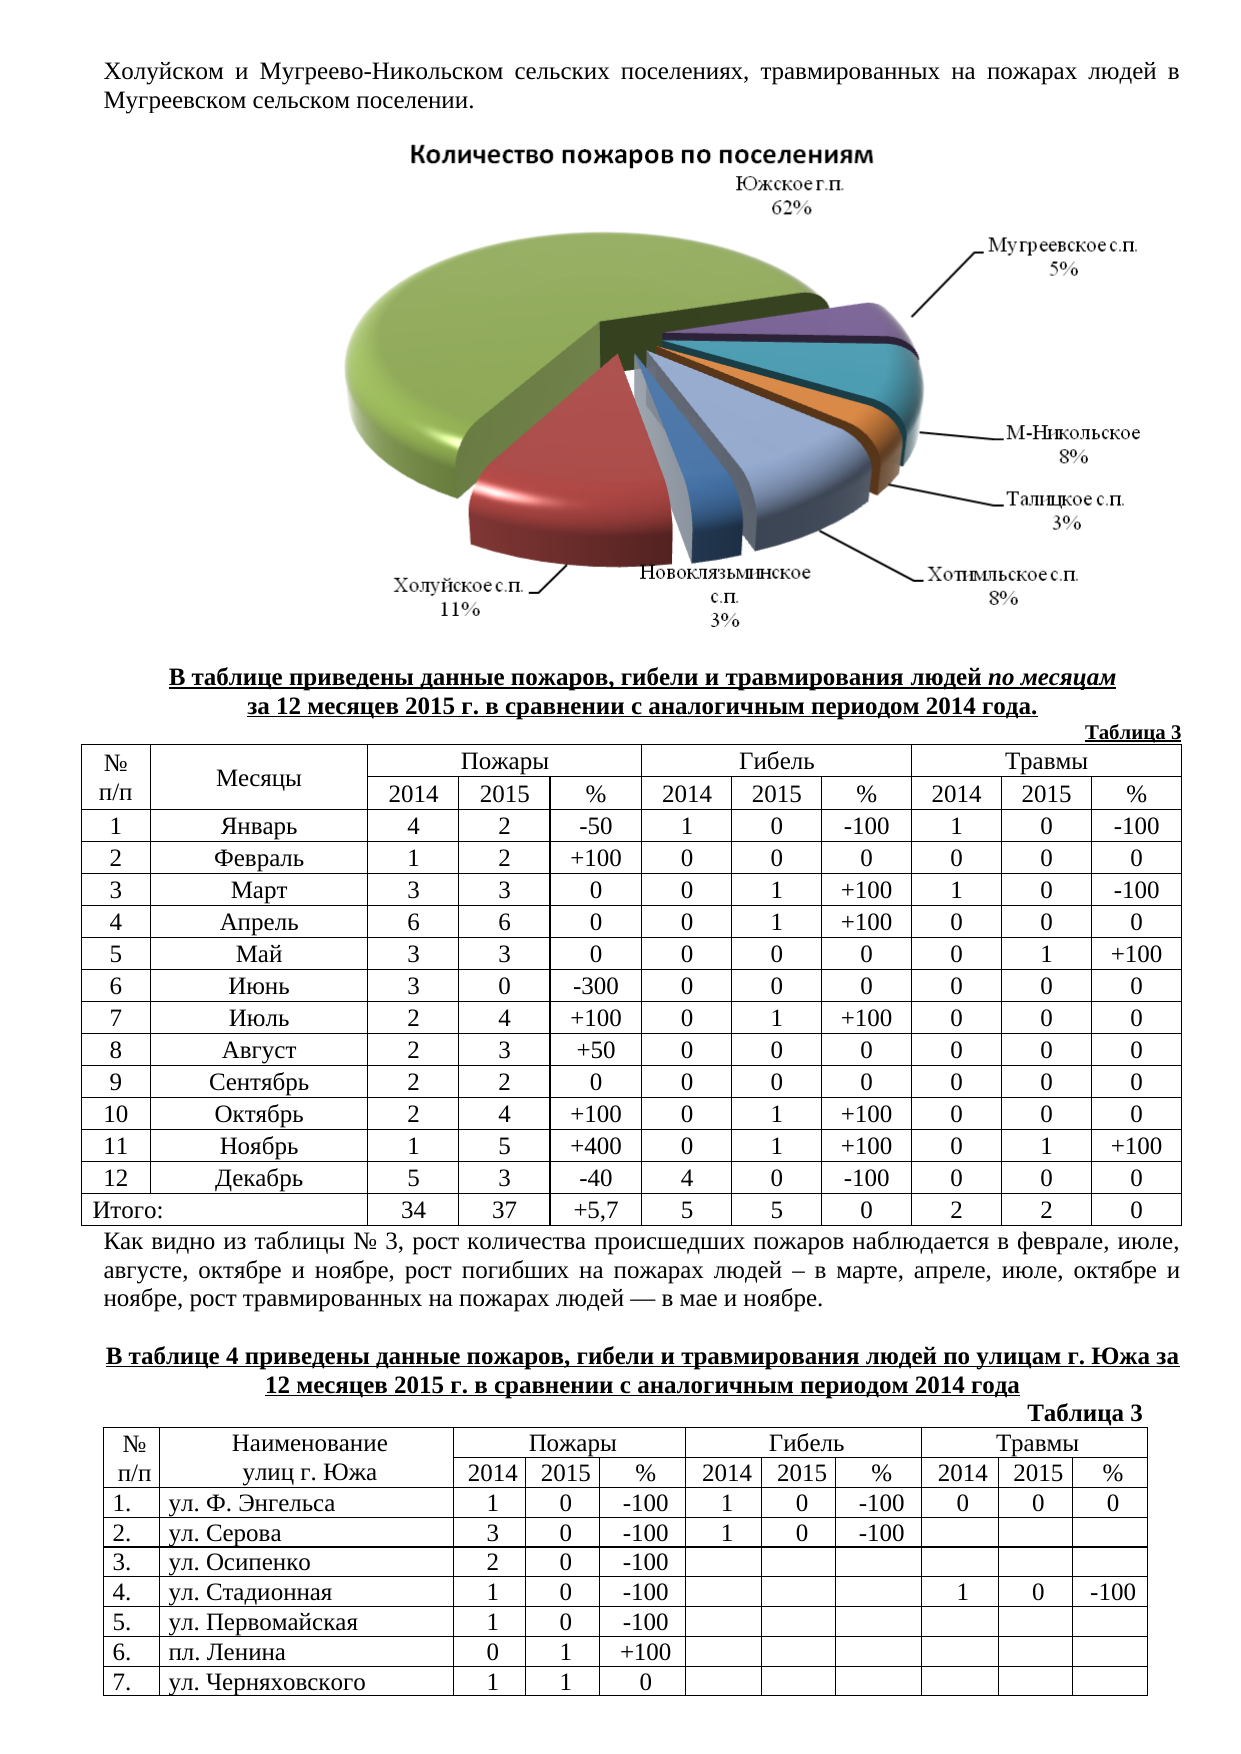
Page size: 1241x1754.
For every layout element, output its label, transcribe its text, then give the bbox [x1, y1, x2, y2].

table_cell -300 [551, 970, 641, 1001]
table_cell [836, 1577, 921, 1606]
table_cell 0 [912, 1130, 1001, 1161]
table_cell 10 [82, 1098, 150, 1129]
table_cell 0 [642, 938, 731, 969]
table_cell 2015 [999, 1458, 1072, 1487]
table_cell [1073, 1548, 1147, 1576]
table_cell [104, 1637, 159, 1666]
table_cell Июнь [151, 970, 367, 1001]
table_cell 2015 [762, 1458, 835, 1487]
table_cell [922, 1637, 998, 1666]
table_cell 0 [1002, 906, 1091, 937]
table_cell 0 [1092, 1002, 1181, 1033]
table_cell 0 [1002, 874, 1091, 905]
table_cell 2014 [686, 1458, 761, 1487]
table_cell % [1092, 777, 1181, 809]
table_cell [836, 1667, 921, 1695]
table_cell 3 [454, 1518, 525, 1546]
table_cell +100 [822, 1098, 911, 1129]
table_cell 5 [732, 1194, 821, 1225]
table_cell 2014 [912, 777, 1001, 809]
table_cell 0 [1002, 970, 1091, 1001]
table_cell Июль [151, 1002, 367, 1033]
table_cell 0 [642, 970, 731, 1001]
table_cell 0 [732, 1034, 821, 1065]
table_cell Октябрь [151, 1098, 367, 1129]
table_cell 1 [732, 874, 821, 905]
table_cell 0 [732, 842, 821, 873]
table_cell 0 [1092, 1034, 1181, 1065]
table_cell -100 [600, 1577, 685, 1606]
table_cell 0 [642, 874, 731, 905]
text за 12 месяцев 2015 г. в сравнении с аналогичным периодом 2014 года. [103, 691, 1181, 720]
table_header Гибель [686, 1428, 921, 1457]
text Таблица 3 [103, 1398, 1181, 1427]
table_cell ул. Черняховского [160, 1667, 453, 1695]
table_cell 4 [459, 1002, 549, 1033]
table_cell 0 [459, 970, 549, 1001]
table_cell [686, 1667, 761, 1695]
table_cell 0 [1092, 842, 1181, 873]
table_cell [836, 1548, 921, 1576]
table_cell [104, 1548, 159, 1576]
table_cell [762, 1607, 835, 1636]
table_cell 2014 [454, 1458, 525, 1487]
table_cell 0 [551, 938, 641, 969]
table_cell +100 [1092, 938, 1181, 969]
table_cell 2 [459, 810, 549, 841]
table_cell пл. Ленина [160, 1637, 453, 1666]
table_cell 0 [822, 1066, 911, 1097]
table_cell 1 [454, 1607, 525, 1636]
table_cell 0 [762, 1488, 835, 1517]
table_cell [1073, 1518, 1147, 1546]
table_cell 8 [82, 1034, 150, 1065]
table_cell 0 [1002, 1066, 1091, 1097]
table_cell Февраль [151, 842, 367, 873]
table_cell 2015 [526, 1458, 599, 1487]
table_cell 0 [1092, 906, 1181, 937]
table_cell 1 [732, 1098, 821, 1129]
table_cell 3 [459, 874, 549, 905]
table_cell -100 [836, 1488, 921, 1517]
table_cell Август [151, 1034, 367, 1065]
table_cell [762, 1548, 835, 1576]
table_cell 0 [822, 842, 911, 873]
table_cell [836, 1607, 921, 1636]
table_cell 2 [368, 1098, 458, 1129]
table_cell ул. Стадионная [160, 1577, 453, 1606]
table_cell 2 [454, 1548, 525, 1576]
table_cell 1 [732, 906, 821, 937]
table_cell 3 [459, 938, 549, 969]
table_cell [104, 1577, 159, 1606]
table_cell [922, 1548, 998, 1576]
table_cell 0 [1092, 970, 1181, 1001]
table_cell 0 [551, 1066, 641, 1097]
table_cell ул. Серова [160, 1518, 453, 1546]
table_cell -100 [600, 1518, 685, 1546]
table_cell -100 [836, 1518, 921, 1546]
table_cell Май [151, 938, 367, 969]
table_cell +100 [1092, 1130, 1181, 1161]
table_cell 1 [454, 1667, 525, 1695]
table_cell 2015 [732, 777, 821, 809]
table_cell Декабрь [151, 1162, 367, 1193]
table_cell 0 [912, 906, 1001, 937]
table_cell -100 [600, 1548, 685, 1576]
table_cell 0 [999, 1488, 1072, 1517]
table_cell 0 [732, 970, 821, 1001]
table_cell 0 [600, 1667, 685, 1695]
table_cell 0 [912, 1066, 1001, 1097]
table_header Травмы [912, 745, 1181, 776]
table_cell 0 [642, 842, 731, 873]
table_cell 2015 [459, 777, 549, 809]
table_cell [762, 1577, 835, 1606]
table_cell 0 [732, 938, 821, 969]
table_cell 0 [642, 1098, 731, 1129]
table_cell 0 [822, 970, 911, 1001]
table_cell ул. Первомайская [160, 1607, 453, 1636]
table_cell 0 [454, 1637, 525, 1666]
table_cell 2014 [642, 777, 731, 809]
table_cell +100 [551, 1002, 641, 1033]
table_cell 7 [82, 1002, 150, 1033]
table_cell 0 [912, 1098, 1001, 1129]
text Как видно из таблицы № 3, рост количества происшедших пожаров наблюдается в феврале, июле, августе, октябре и ноябре, рост погибших на пожарах людей – в марте, апреле, июле, октябре и ноябре, рост травмированных на пожарах людей — в мае и ноябре. [103, 1226, 1181, 1312]
table_cell +50 [551, 1034, 641, 1065]
table_cell -100 [1092, 874, 1181, 905]
table_cell 4 [459, 1098, 549, 1129]
table_cell [762, 1667, 835, 1695]
table_cell 0 [912, 970, 1001, 1001]
table_cell [762, 1637, 835, 1666]
table_cell 1 [526, 1637, 599, 1666]
table_cell -100 [600, 1607, 685, 1636]
table_cell [1073, 1667, 1147, 1695]
table_cell 2014 [922, 1458, 998, 1487]
table_cell Январь [151, 810, 367, 841]
table_cell ул. Ф. Энгельса [160, 1488, 453, 1517]
table_cell 0 [642, 906, 731, 937]
table_cell 0 [1073, 1488, 1147, 1517]
table_cell 0 [642, 1002, 731, 1033]
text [103, 56, 1181, 113]
table_cell % [1073, 1458, 1147, 1487]
table_header Гибель [642, 745, 911, 776]
table_cell +100 [822, 1130, 911, 1161]
table_cell 0 [551, 874, 641, 905]
table_cell [1073, 1637, 1147, 1666]
table_cell +100 [822, 1002, 911, 1033]
table_header Пожары [454, 1428, 685, 1457]
table_cell Апрель [151, 906, 367, 937]
table_cell Март [151, 874, 367, 905]
table_header Травмы [922, 1428, 1147, 1457]
table_cell 1 [642, 810, 731, 841]
table_cell 0 [526, 1607, 599, 1636]
table_cell 0 [551, 906, 641, 937]
table_cell % [600, 1458, 685, 1487]
table_cell 1 [922, 1577, 998, 1606]
text Таблица 3 [103, 720, 1181, 744]
table_cell 1 [1002, 1130, 1091, 1161]
table_cell 0 [1002, 1098, 1091, 1129]
table_cell +5,7 [551, 1194, 641, 1225]
table_cell 0 [526, 1548, 599, 1576]
table_cell 3 [459, 1034, 549, 1065]
table_cell 3 [82, 874, 150, 905]
table_cell 0 [526, 1518, 599, 1546]
table_cell -100 [1092, 810, 1181, 841]
table_cell 3 [368, 970, 458, 1001]
table_cell [686, 1548, 761, 1576]
table_cell 0 [1092, 1098, 1181, 1129]
table_cell 2 [82, 842, 150, 873]
table_cell 0 [642, 1034, 731, 1065]
table_cell 0 [912, 1162, 1001, 1193]
table_header Пожары [368, 745, 641, 776]
table_cell 1 [1002, 938, 1091, 969]
table_cell -40 [551, 1162, 641, 1193]
table_cell 0 [922, 1488, 998, 1517]
table_cell 1 [686, 1488, 761, 1517]
table_cell % [551, 777, 641, 809]
table_cell -100 [600, 1488, 685, 1517]
table_cell 1 [732, 1002, 821, 1033]
table_cell 1 [454, 1488, 525, 1517]
table_cell 1 [368, 842, 458, 873]
table_cell -100 [822, 810, 911, 841]
table_cell [686, 1577, 761, 1606]
table_cell 1 [454, 1577, 525, 1606]
table_cell 2 [368, 1066, 458, 1097]
table_cell % [822, 777, 911, 809]
table_cell [922, 1667, 998, 1695]
table_cell 2 [368, 1034, 458, 1065]
picture [138, 113, 1147, 634]
table_cell [836, 1637, 921, 1666]
table_cell [999, 1667, 1072, 1695]
table_cell +100 [600, 1637, 685, 1666]
table_cell 5 [368, 1162, 458, 1193]
table_cell 0 [732, 810, 821, 841]
table_cell [104, 1607, 159, 1636]
table_cell 4 [642, 1162, 731, 1193]
table_cell 1 [526, 1667, 599, 1695]
table_cell 0 [526, 1577, 599, 1606]
table_cell 2 [368, 1002, 458, 1033]
table_cell 9 [82, 1066, 150, 1097]
table_cell +100 [822, 906, 911, 937]
table_cell 2014 [368, 777, 458, 809]
table_cell 0 [526, 1488, 599, 1517]
table_header Наименование улиц г. Южа [160, 1428, 453, 1487]
table_cell 6 [82, 970, 150, 1001]
table_cell 1 [82, 810, 150, 841]
table_cell +400 [551, 1130, 641, 1161]
table_cell 0 [642, 1066, 731, 1097]
table_cell 0 [822, 1194, 911, 1225]
table_cell 0 [762, 1518, 835, 1546]
table_cell 0 [1002, 810, 1091, 841]
table_cell [922, 1607, 998, 1636]
table_cell 2 [459, 842, 549, 873]
table_cell 0 [1002, 1034, 1091, 1065]
table_cell 3 [368, 874, 458, 905]
table_cell 0 [1092, 1066, 1181, 1097]
table_header № п/п [82, 745, 150, 809]
table_cell 5 [642, 1194, 731, 1225]
table_cell [999, 1607, 1072, 1636]
table_cell 2 [1002, 1194, 1091, 1225]
table_cell Итого: [82, 1194, 367, 1225]
text В таблице приведены данные пожаров, гибели и травмирования людей по месяцам [103, 662, 1181, 691]
table_cell 1 [368, 1130, 458, 1161]
table_cell 0 [732, 1066, 821, 1097]
table_cell Сентябрь [151, 1066, 367, 1097]
table_cell [686, 1637, 761, 1666]
table_cell 0 [912, 938, 1001, 969]
table_cell 5 [82, 938, 150, 969]
table_cell 0 [1002, 1002, 1091, 1033]
text В таблице 4 приведены данные пожаров, гибели и травмирования людей по улицам г. Южа за 12 месяцев 2015 г. в сравнении с аналогичным периодом 2014 года [103, 1341, 1181, 1398]
table_cell -50 [551, 810, 641, 841]
table_cell 2 [459, 1066, 549, 1097]
table_cell 0 [1002, 1162, 1091, 1193]
table_cell Ноябрь [151, 1130, 367, 1161]
table_cell 1 [912, 874, 1001, 905]
table_cell +100 [551, 842, 641, 873]
table_cell 3 [368, 938, 458, 969]
table_cell [104, 1667, 159, 1695]
table_cell 0 [999, 1577, 1072, 1606]
table_cell 3 [459, 1162, 549, 1193]
table_cell 0 [642, 1130, 731, 1161]
table_cell +100 [822, 874, 911, 905]
table_cell 0 [1092, 1194, 1181, 1225]
table_cell 0 [912, 842, 1001, 873]
table_cell 37 [459, 1194, 549, 1225]
table_cell 1 [686, 1518, 761, 1546]
table_cell 0 [1092, 1162, 1181, 1193]
table_cell 11 [82, 1130, 150, 1161]
table_cell [999, 1518, 1072, 1546]
table_cell [104, 1488, 159, 1517]
table_cell 0 [822, 938, 911, 969]
table_cell 0 [912, 1002, 1001, 1033]
table_cell 5 [459, 1130, 549, 1161]
table_cell +100 [551, 1098, 641, 1129]
table_cell 6 [368, 906, 458, 937]
table_cell [999, 1637, 1072, 1666]
table_cell -100 [1073, 1577, 1147, 1606]
table_cell 34 [368, 1194, 458, 1225]
table_cell 0 [822, 1034, 911, 1065]
table_cell 4 [368, 810, 458, 841]
table_cell 12 [82, 1162, 150, 1193]
table_cell % [836, 1458, 921, 1487]
table_cell [104, 1518, 159, 1546]
table_cell 1 [912, 810, 1001, 841]
table_cell 0 [1002, 842, 1091, 873]
table_cell 6 [459, 906, 549, 937]
table_cell [999, 1548, 1072, 1576]
table_header № п/п [104, 1428, 159, 1487]
table_cell ул. Осипенко [160, 1548, 453, 1576]
table_cell 0 [912, 1034, 1001, 1065]
table_cell 0 [732, 1162, 821, 1193]
table_cell -100 [822, 1162, 911, 1193]
table_cell [922, 1518, 998, 1546]
table_cell 1 [732, 1130, 821, 1161]
table_cell [686, 1607, 761, 1636]
table_cell 2015 [1002, 777, 1091, 809]
table_header Месяцы [151, 745, 367, 809]
table_cell [1073, 1607, 1147, 1636]
table_cell 2 [912, 1194, 1001, 1225]
table_cell 4 [82, 906, 150, 937]
